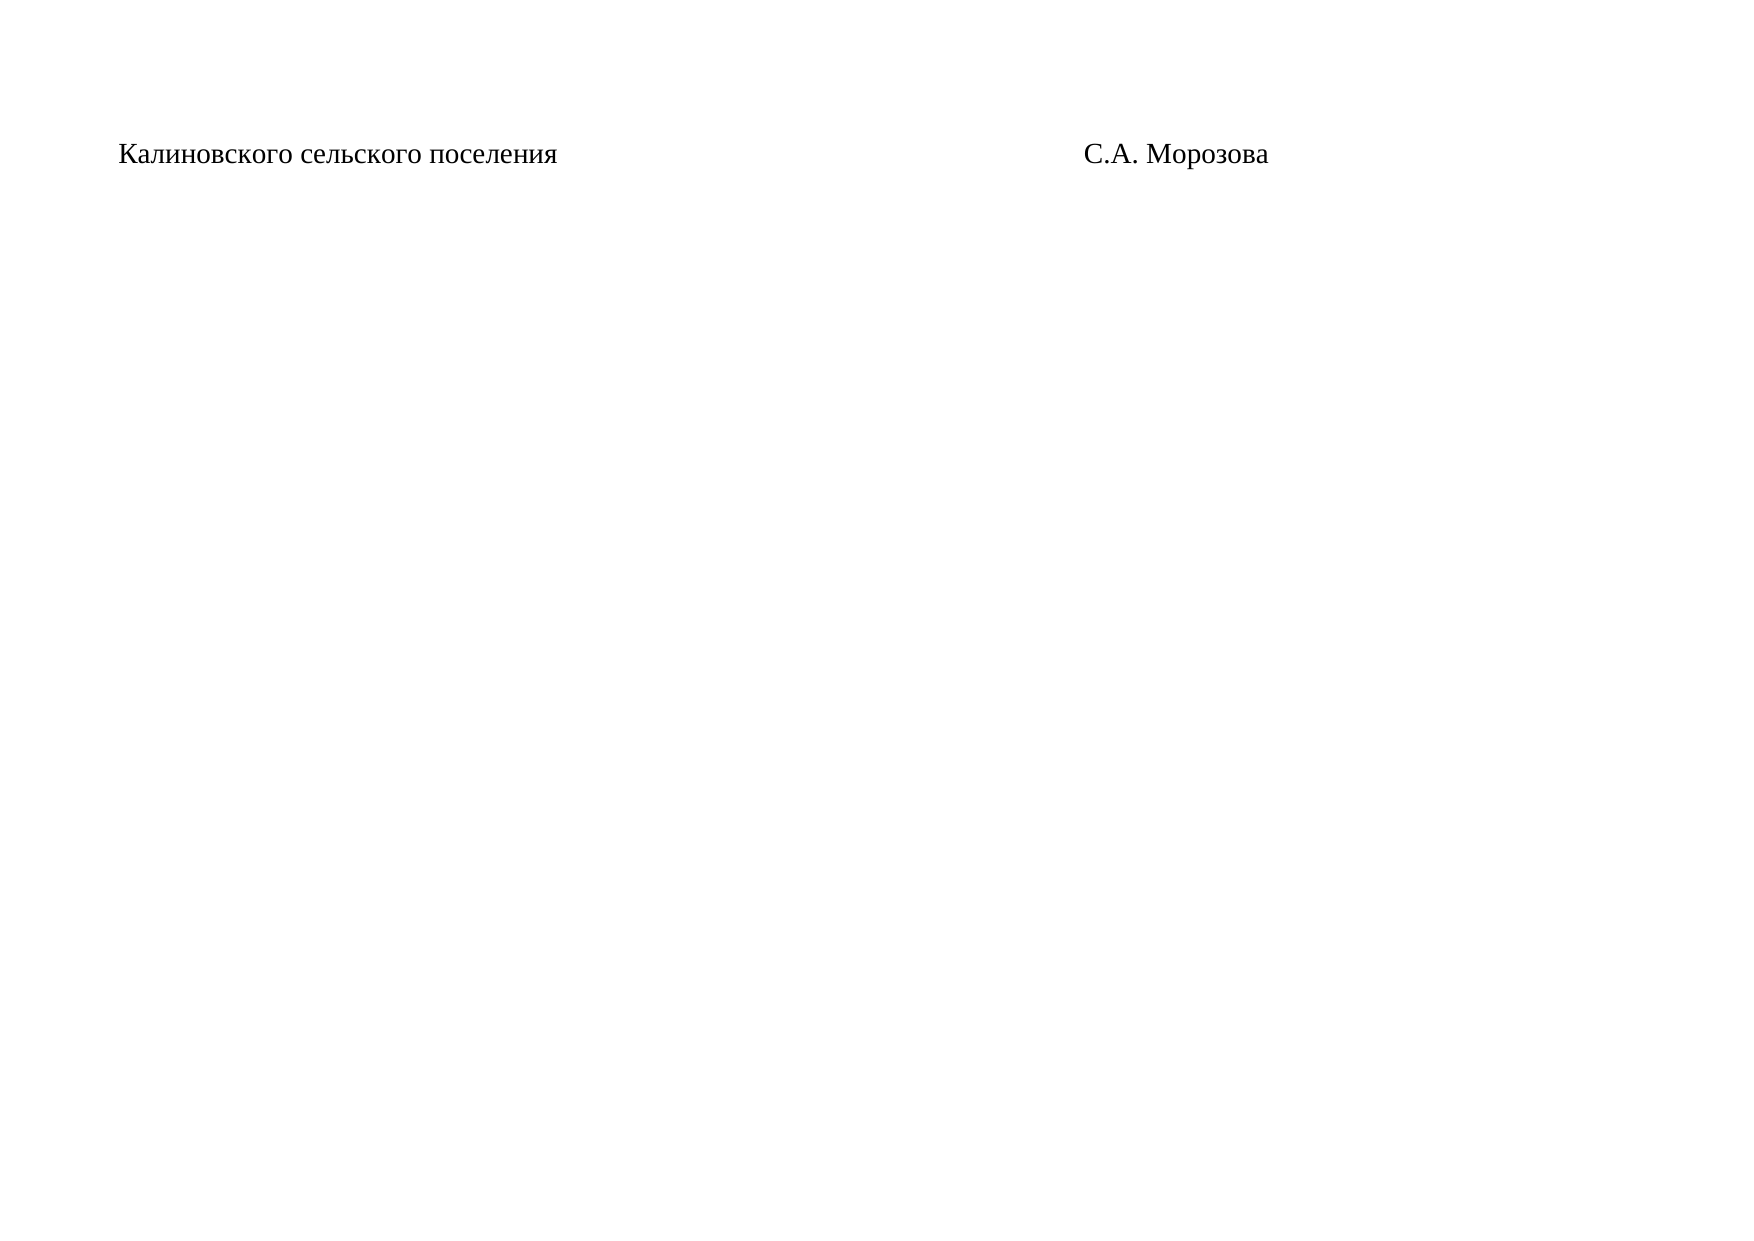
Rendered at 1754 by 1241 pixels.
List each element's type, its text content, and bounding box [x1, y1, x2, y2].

title Калиновского сельского поселения С.А. Морозова [118, 136, 1680, 169]
